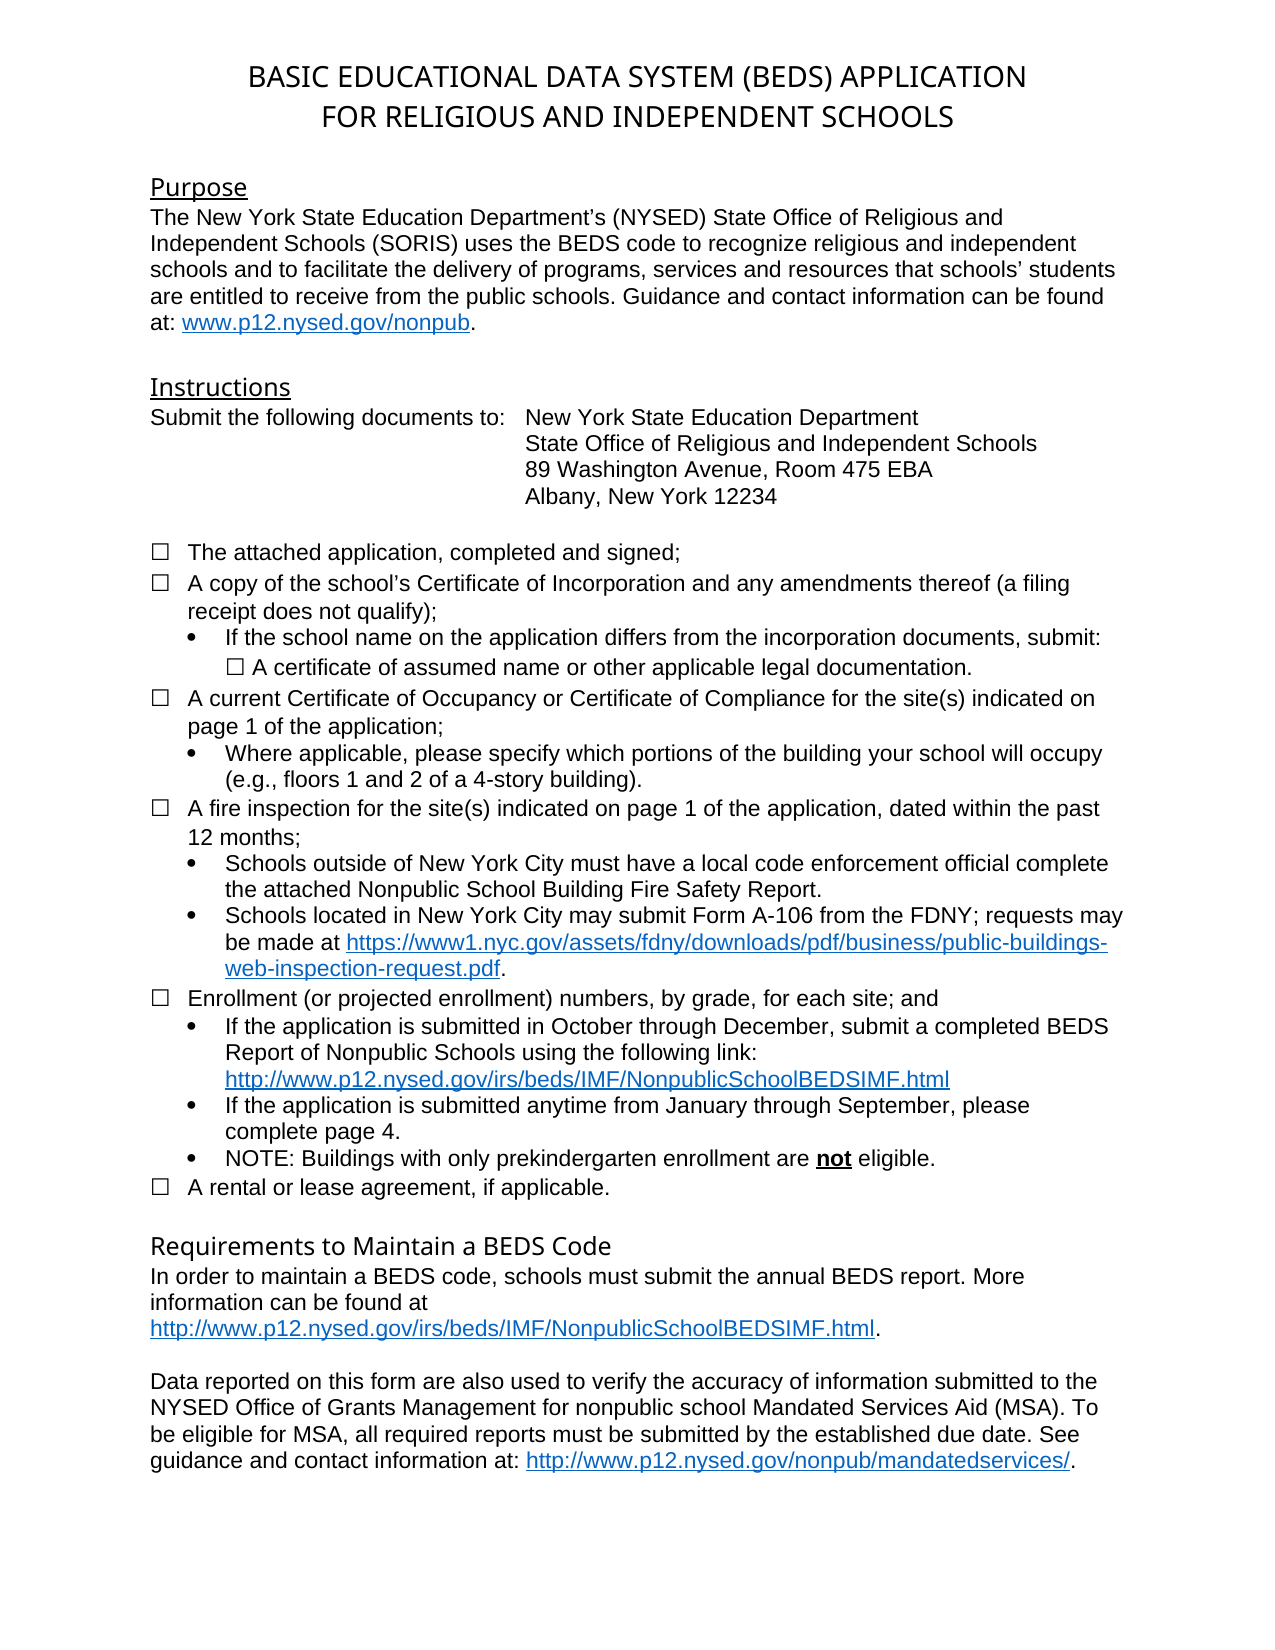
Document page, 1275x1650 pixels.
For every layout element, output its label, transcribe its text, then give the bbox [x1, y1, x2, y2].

list Where applicable, please specify which portions of the building your school will occupy (e.g., floors 1 and 2 of a 4-story building). [187, 739, 1125, 792]
text A rental or lease agreement, if applicable. [150, 1171, 1125, 1202]
text In order to maintain a BEDS code, schools must submit the annual BEDS report. More information can be found at http://www.p12.nysed.gov/irs/beds/IMF/NonpublicSchoolBEDSIMF.html. [150, 1263, 1125, 1342]
text A certificate of assumed name or other applicable legal documentation. [225, 651, 1125, 682]
text Instructions [150, 369, 1125, 404]
text A current Certificate of Occupancy or Certificate of Compliance for the site(s) indicated on page 1 of the application; [150, 682, 1125, 739]
text A fire inspection for the site(s) indicated on page 1 of the application, dated within the past 12 months; [150, 792, 1125, 850]
text Enrollment (or projected enrollment) numbers, by grade, for each site; and [150, 982, 1125, 1013]
text State Office of Religious and Independent Schools [450, 430, 1125, 456]
list NOTE: Buildings with only prekindergarten enrollment are not eligible. [187, 1144, 1125, 1171]
list If the application is submitted in October through December, submit a completed BEDS Report of Nonpublic Schools using the following link: http://www.p12.nysed.gov/irs/beds/IMF/NonpublicSchoolBEDSIMF.html [187, 1013, 1125, 1092]
text Albany, New York 12234 [450, 483, 1125, 509]
list Schools outside of New York City must have a local code enforcement official complete the attached Nonpublic School Building Fire Safety Report. [187, 850, 1125, 902]
text BASIC EDUCATIONAL DATA SYSTEM (BEDS) APPLICATION [150, 56, 1125, 96]
list If the application is submitted anytime from January through September, please complete page 4. [187, 1092, 1125, 1144]
text A copy of the school’s Certificate of Incorporation and any amendments thereof (a filing receipt does not qualify); [150, 567, 1125, 624]
text 89 Washington Avenue, Room 475 EBA [450, 456, 1125, 483]
text Submit the following documents to: New York State Education Department [150, 404, 1125, 430]
list If the school name on the application differs from the incorporation documents, submit: [187, 624, 1125, 651]
text FOR RELIGIOUS AND INDEPENDENT SCHOOLS [150, 96, 1125, 136]
text Requirements to Maintain a BEDS Code [150, 1228, 1125, 1263]
text Data reported on this form are also used to verify the accuracy of information submitted to the NYSED Office of Grants Management for nonpublic school Mandated Services Aid (MSA). To be eligible for MSA, all required reports must be submitted by the established due date. See guidance and contact information at: http://www.p12.nysed.gov/nonpub/mandatedservices/. [150, 1368, 1125, 1473]
text Purpose [150, 170, 1125, 204]
list Schools located in New York City may submit Form A-106 from the FDNY; requests may be made at https://www1.nyc.gov/assets/fdny/downloads/pdf/business/public-buildings-web-inspection-request.pdf. [187, 902, 1125, 982]
text The New York State Education Department’s (NYSED) State Office of Religious and Independent Schools (SORIS) uses the BEDS code to recognize religious and independent schools and to facilitate the delivery of programs, services and resources that schools’ students are entitled to receive from the public schools. Guidance and contact information can be found at: www.p12.nysed.gov/nonpub. [150, 204, 1125, 336]
text The attached application, completed and signed; [150, 535, 1125, 567]
